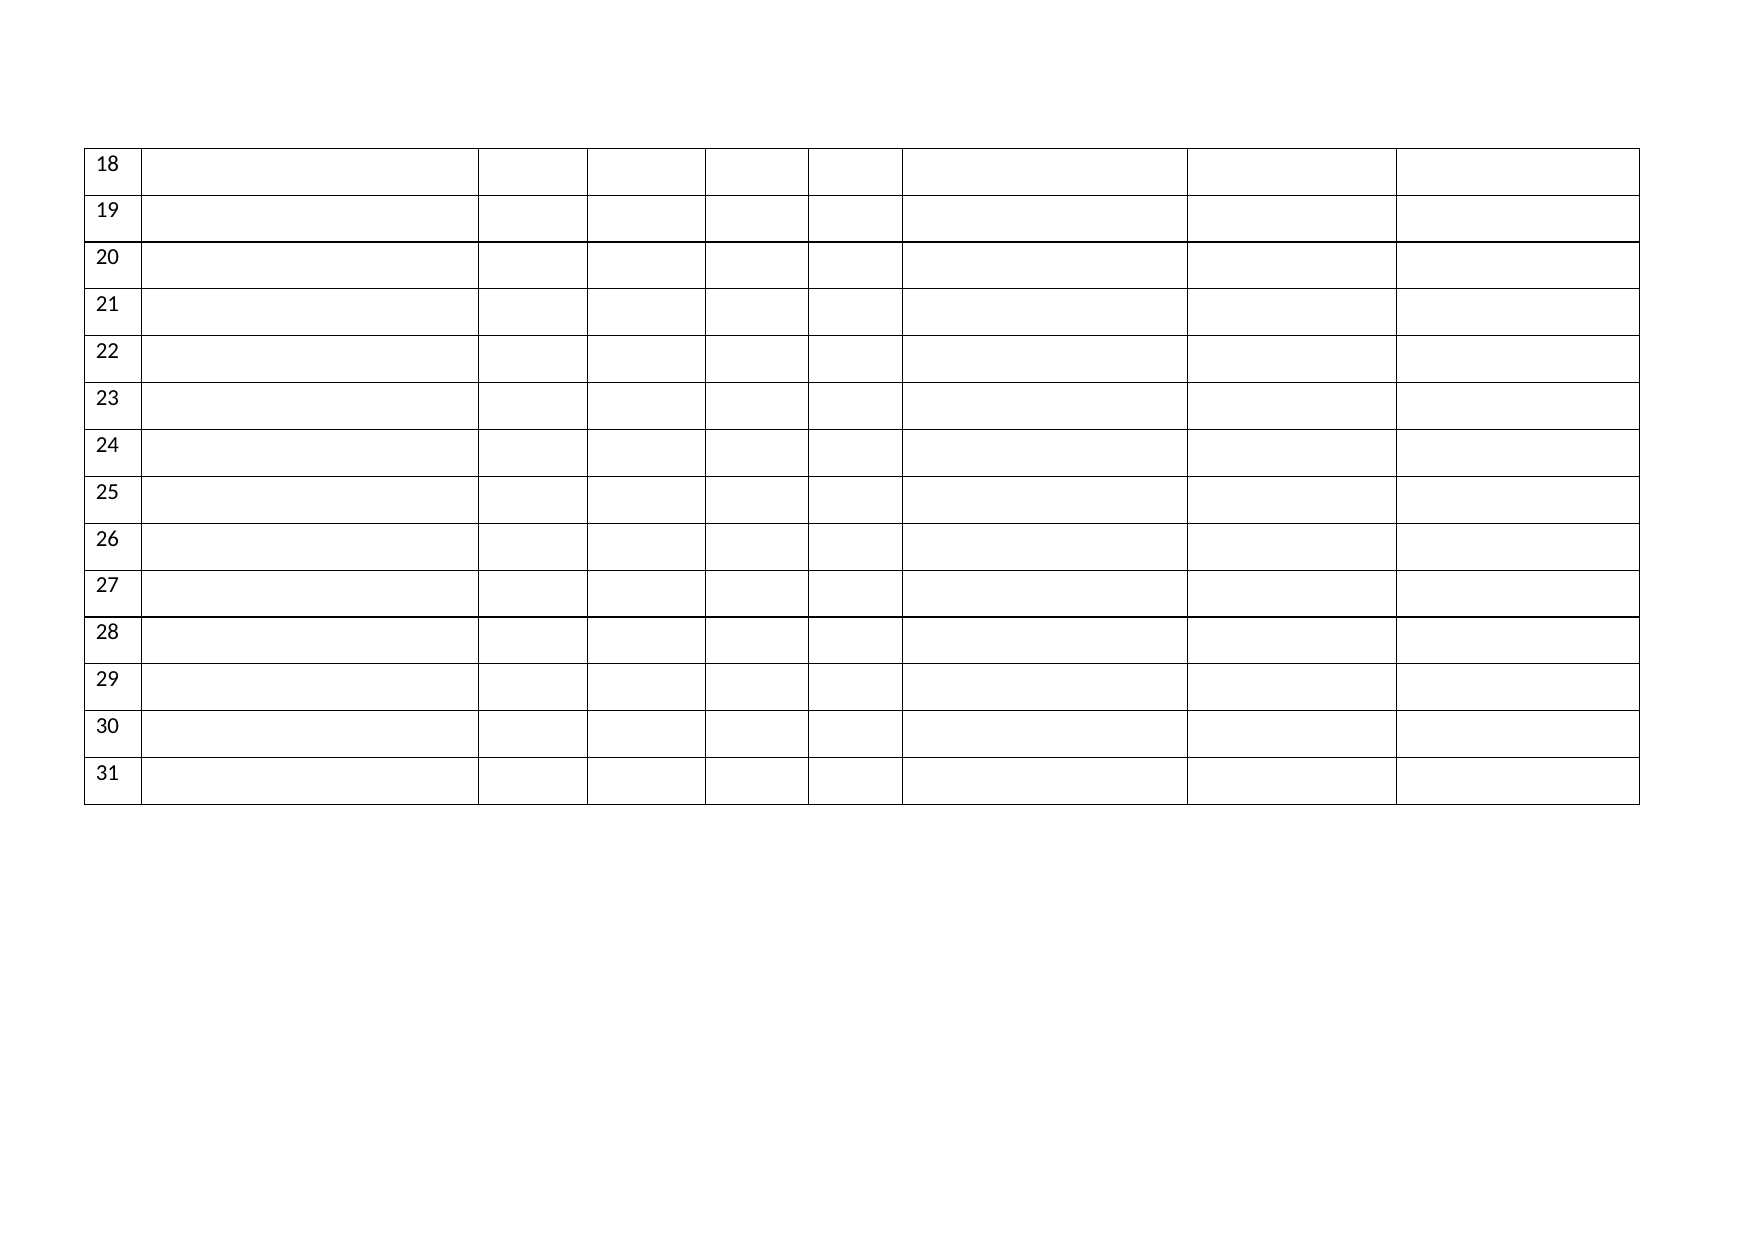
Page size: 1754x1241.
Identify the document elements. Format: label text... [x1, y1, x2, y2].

table_cell [1188, 711, 1396, 757]
table_cell [903, 430, 1187, 476]
table_cell [479, 571, 587, 616]
table_cell [1397, 664, 1639, 710]
table_cell [588, 196, 705, 241]
table_cell [142, 664, 478, 710]
table_cell [706, 430, 808, 476]
table_cell 20 [85, 243, 141, 288]
table_cell [142, 430, 478, 476]
table_cell [1188, 196, 1396, 241]
table_cell [1188, 664, 1396, 710]
table_cell [809, 664, 902, 710]
table_cell [706, 758, 808, 804]
table_cell [142, 149, 478, 194]
table_cell [1397, 618, 1639, 663]
table_cell [142, 524, 478, 569]
table_cell [706, 664, 808, 710]
table_cell [142, 336, 478, 382]
table_cell 23 [85, 383, 141, 429]
table_cell [809, 196, 902, 241]
table_cell [809, 711, 902, 757]
table_cell [809, 758, 902, 804]
table_cell 21 [85, 289, 141, 335]
table_cell [903, 196, 1187, 241]
table_cell [588, 477, 705, 523]
table_cell [1397, 571, 1639, 616]
table_cell [809, 571, 902, 616]
table_cell [809, 243, 902, 288]
table_cell [706, 149, 808, 194]
table_cell 24 [85, 430, 141, 476]
table_cell [588, 243, 705, 288]
table_cell [1397, 383, 1639, 429]
table_cell [903, 243, 1187, 288]
table_cell [1397, 477, 1639, 523]
table_cell [809, 430, 902, 476]
table_cell [1188, 430, 1396, 476]
table_cell 30 [85, 711, 141, 757]
table_cell [142, 711, 478, 757]
table_cell [142, 571, 478, 616]
table_cell [903, 571, 1187, 616]
table_cell [706, 243, 808, 288]
table_cell [588, 289, 705, 335]
table_cell [479, 149, 587, 194]
table_cell [903, 477, 1187, 523]
table_cell [706, 336, 808, 382]
table_cell [706, 289, 808, 335]
table_cell [479, 430, 587, 476]
table_cell [479, 524, 587, 569]
table_cell [479, 758, 587, 804]
table_cell [1188, 758, 1396, 804]
table_cell [903, 618, 1187, 663]
table_cell [588, 149, 705, 194]
table_cell [588, 430, 705, 476]
table_cell [1397, 289, 1639, 335]
table_cell [479, 711, 587, 757]
table_cell [1188, 149, 1396, 194]
table_cell [479, 383, 587, 429]
table_cell [479, 336, 587, 382]
table_cell [588, 571, 705, 616]
table_cell [479, 618, 587, 663]
table_cell [903, 289, 1187, 335]
table_cell 19 [85, 196, 141, 241]
table_cell [706, 618, 808, 663]
table_cell 27 [85, 571, 141, 616]
table_cell [903, 711, 1187, 757]
table_cell [1397, 711, 1639, 757]
table_cell [809, 524, 902, 569]
table_cell [142, 243, 478, 288]
table_cell [1188, 524, 1396, 569]
table_cell [1397, 196, 1639, 241]
table_cell [142, 196, 478, 241]
table_cell [588, 664, 705, 710]
table_cell [809, 149, 902, 194]
table_cell [479, 477, 587, 523]
table_cell [1397, 524, 1639, 569]
table_cell [903, 664, 1187, 710]
table_cell [809, 289, 902, 335]
table_cell [706, 711, 808, 757]
table_cell [1188, 336, 1396, 382]
table_cell [809, 336, 902, 382]
table_cell [142, 758, 478, 804]
table_cell [1188, 571, 1396, 616]
table_cell [706, 196, 808, 241]
table_cell [903, 758, 1187, 804]
table_cell [706, 383, 808, 429]
table_cell [706, 477, 808, 523]
table_cell [903, 383, 1187, 429]
table_cell [142, 289, 478, 335]
table_cell [903, 149, 1187, 194]
table_cell [588, 524, 705, 569]
table_cell 25 [85, 477, 141, 523]
table_cell 18 [85, 149, 141, 194]
table_cell [1188, 289, 1396, 335]
table_cell [1397, 758, 1639, 804]
table_cell 28 [85, 618, 141, 663]
table_cell [809, 618, 902, 663]
table_cell [1397, 336, 1639, 382]
table_cell [479, 664, 587, 710]
table_cell [809, 477, 902, 523]
table_cell [588, 758, 705, 804]
table_cell [479, 243, 587, 288]
table_cell [142, 618, 478, 663]
table_cell [1188, 477, 1396, 523]
table_cell [903, 524, 1187, 569]
table_cell [588, 618, 705, 663]
table_cell [588, 383, 705, 429]
table_cell 31 [85, 758, 141, 804]
table_cell [1188, 383, 1396, 429]
table_cell 26 [85, 524, 141, 569]
table_cell [142, 383, 478, 429]
table_cell [588, 336, 705, 382]
table_cell [142, 477, 478, 523]
table_cell [1188, 618, 1396, 663]
table_cell 22 [85, 336, 141, 382]
table_cell [588, 711, 705, 757]
table_cell [1397, 243, 1639, 288]
table_cell [479, 196, 587, 241]
table_cell [706, 571, 808, 616]
table_cell [1397, 430, 1639, 476]
table_cell [1188, 243, 1396, 288]
table_cell [1397, 149, 1639, 194]
table_cell [903, 336, 1187, 382]
table_cell [706, 524, 808, 569]
table_cell [479, 289, 587, 335]
table_cell 29 [85, 664, 141, 710]
table_cell [809, 383, 902, 429]
